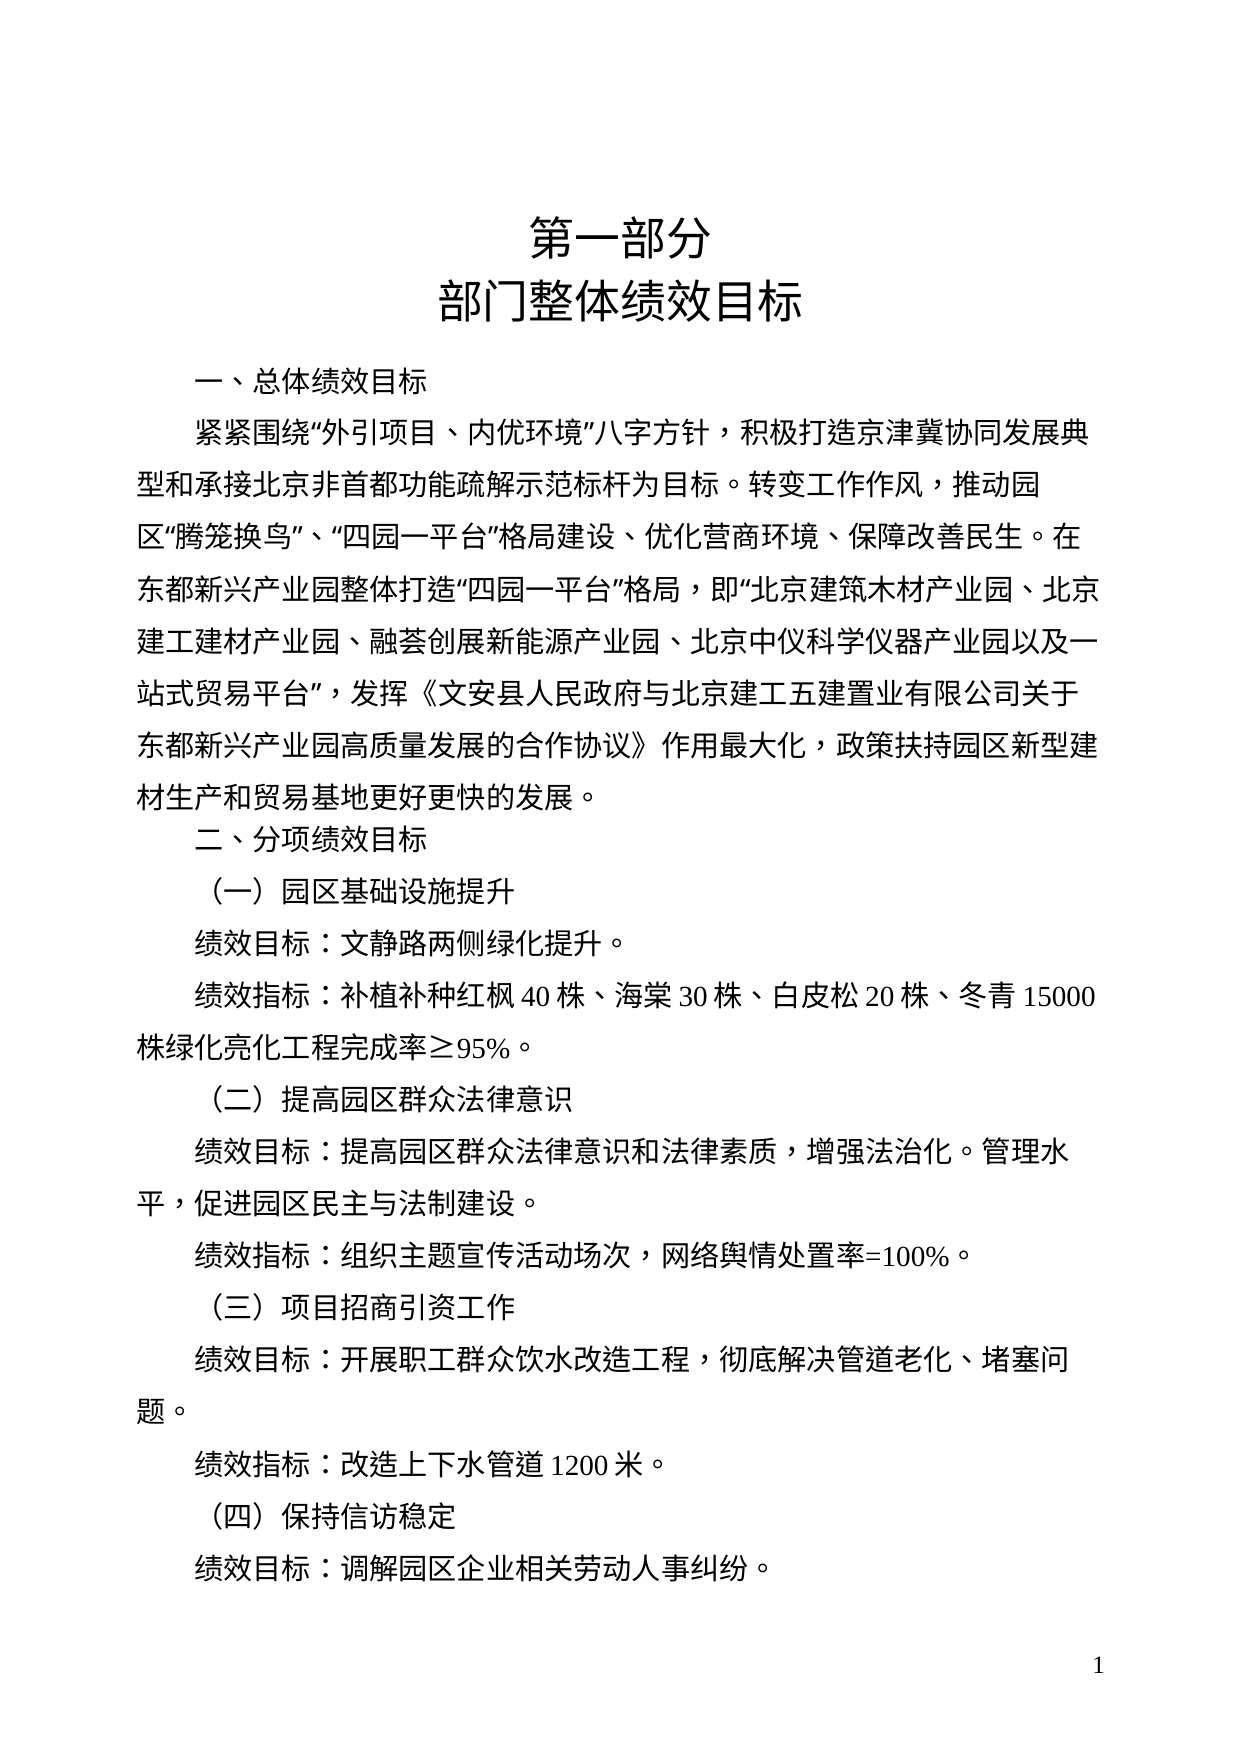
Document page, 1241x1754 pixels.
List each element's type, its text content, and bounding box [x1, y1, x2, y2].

text 绩效目标：调解园区企业相关劳动人事纠纷。 [136, 1537, 1104, 1589]
text （四）保持信访稳定 [136, 1485, 1104, 1537]
text 绩效目标：提高园区群众法律意识和法律素质，增强法治化。管理水平，促进园区民主与法制建设。 [136, 1121, 1104, 1225]
text 绩效目标：开展职工群众饮水改造工程，彻底解决管道老化、堵塞问题。 [136, 1329, 1104, 1433]
text （一）园区基础设施提升 [136, 860, 1104, 912]
text 紧紧围绕“外引项目、内优环境”八字方针，积极打造京津冀协同发展典型和承接北京非首都功能疏解示范标杆为目标。转变工作作风，推动园区“腾笼换鸟”、“四园一平台”格局建设、优化营商环境、保障改善民生。在东都新兴产业园整体打造“四园一平台”格局，即“北京建筑木材产业园、北京建工建材产业园、融荟创展新能源产业园、北京中仪科学仪器产业园以及一站式贸易平台”，发挥《文安县人民政府与北京建工五建置业有限公司关于东都新兴产业园高质量发展的合作协议》作用最大化，政策扶持园区新型建材生产和贸易基地更好更快的发展。 [136, 402, 1104, 819]
text 绩效目标：文静路两侧绿化提升。 [136, 912, 1104, 964]
text 二、分项绩效目标 [136, 820, 1104, 859]
text 部门整体绩效目标 [136, 269, 1104, 331]
text 绩效指标：改造上下水管道1200米。 [136, 1433, 1104, 1485]
text 绩效指标：补植补种红枫40株、海棠30株、白皮松20株、冬青15000株绿化亮化工程完成率≥95%。 [136, 964, 1104, 1069]
text （二）提高园区群众法律意识 [136, 1069, 1104, 1121]
text 绩效指标：组织主题宣传活动场次，网络舆情处置率=100%。 [136, 1225, 1104, 1277]
text 一、总体绩效目标 [136, 361, 1104, 401]
text （三）项目招商引资工作 [136, 1277, 1104, 1329]
text 第一部分 [136, 207, 1104, 269]
